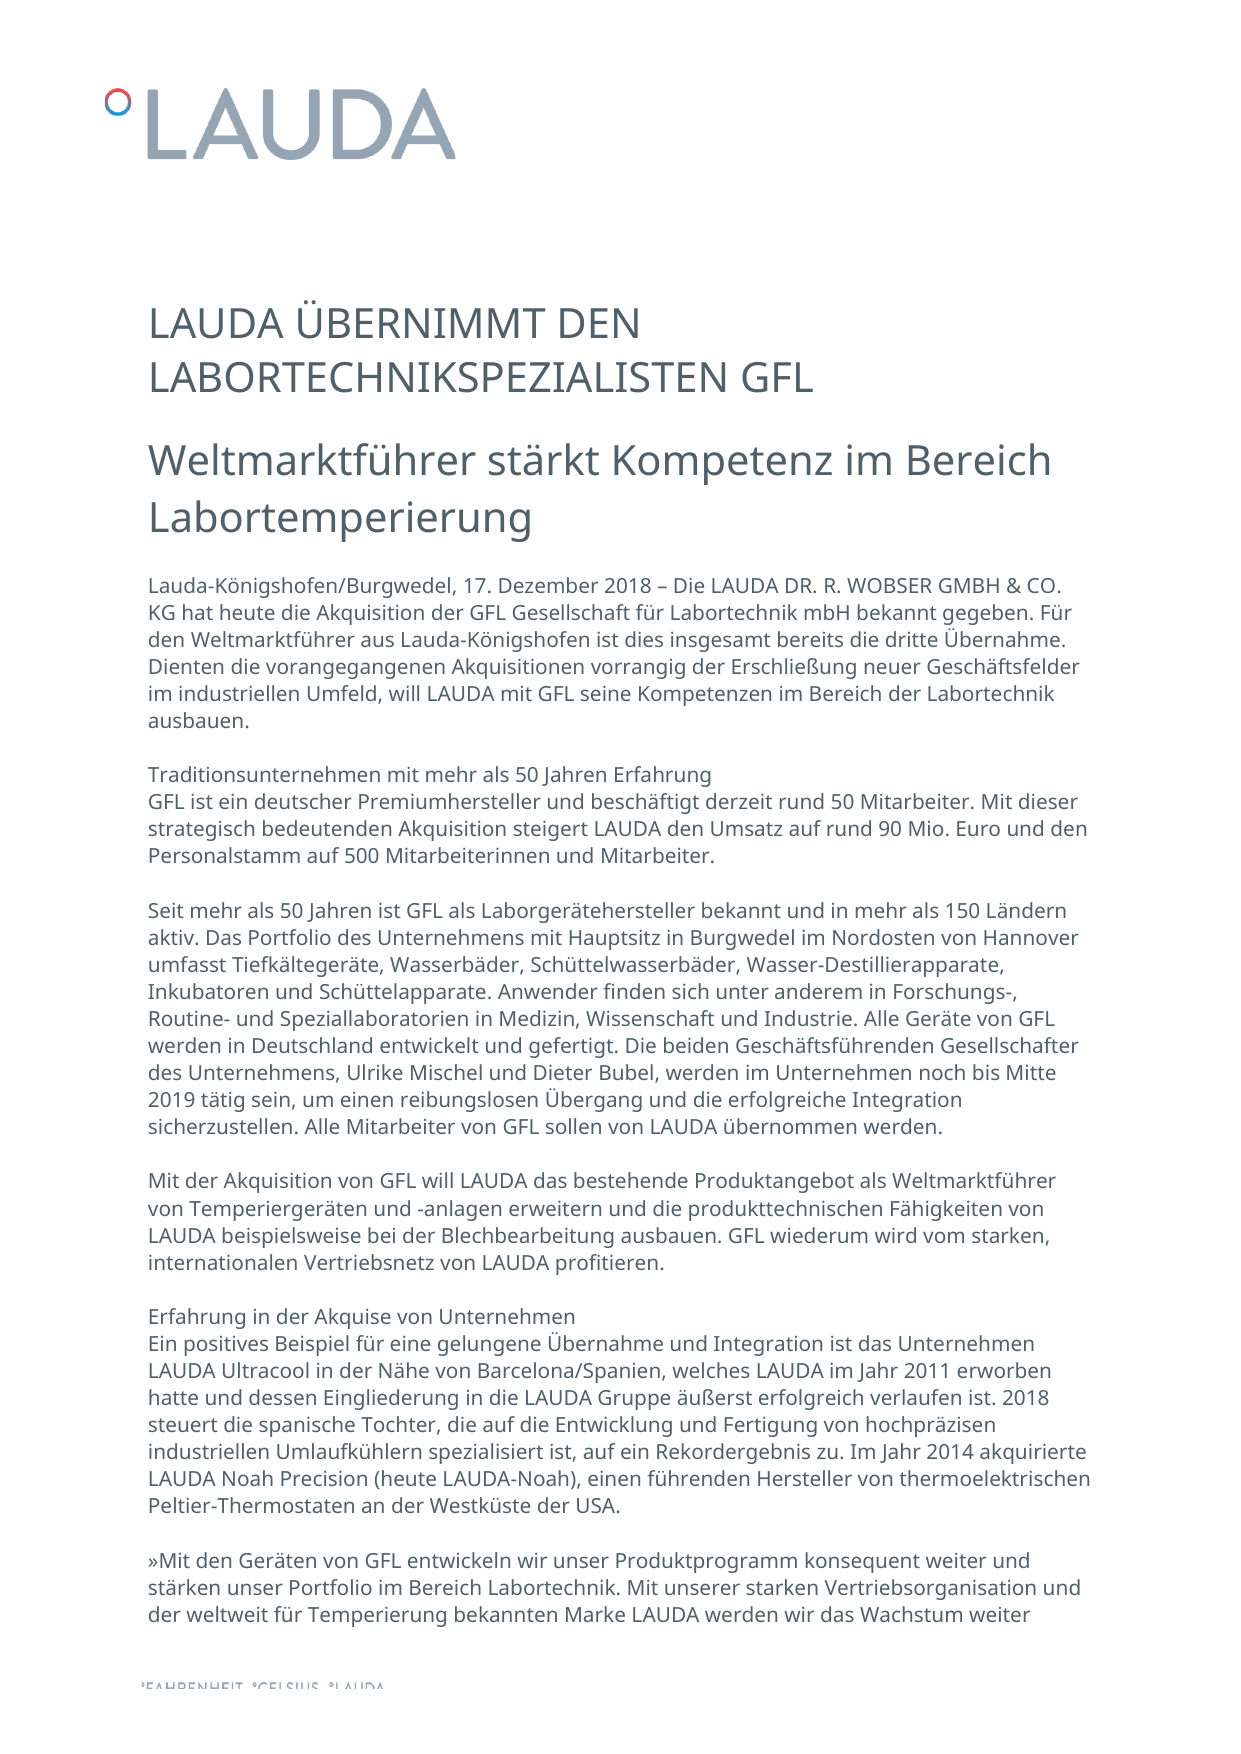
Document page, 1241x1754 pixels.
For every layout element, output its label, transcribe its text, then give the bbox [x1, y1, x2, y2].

text Mit der Akquisition von GFL will LAUDA das bestehende Produktangebot als Weltmarktführer von Temperiergeräten und -anlagen erweitern und die produkttechnischen Fähigkeiten von LAUDA beispielsweise bei der Blechbearbeitung ausbauen. GFL wiederum wird vom starken, internationalen Vertriebsnetz von LAUDA profitieren. [148, 1167, 1092, 1276]
text Seit mehr als 50 Jahren ist GFL als Laborgerätehersteller bekannt und in mehr als 150 Ländern aktiv. Das Portfolio des Unternehmens mit Hauptsitz in Burgwedel im Nordosten von Hannover umfasst Tiefkältegeräte, Wasserbäder, Schüttelwasserbäder, Wasser-Destillierapparate, Inkubatoren und Schüttelapparate. Anwender finden sich unter anderem in Forschungs-, Routine- und Speziallaboratorien in Medizin, Wissenschaft und Industrie. Alle Geräte von GFL werden in Deutschland entwickelt und gefertigt. Die beiden Geschäftsführenden Gesellschafter des Unternehmens, Ulrike Mischel und Dieter Bubel, werden im Unternehmen noch bis Mitte 2019 tätig sein, um einen reibungslosen Übergang und die erfolgreiche Integration sicherzustellen. Alle Mitarbeiter von GFL sollen von LAUDA übernommen werden. [148, 896, 1092, 1140]
subtitle Weltmarktführer stärkt Kompetenz im Bereich Labortemperierung [148, 431, 1092, 544]
text Ein positives Beispiel für eine gelungene Übernahme und Integration ist das Unternehmen LAUDA Ultracool in der Nähe von Barcelona/Spanien, welches LAUDA im Jahr 2011 erworben hatte und dessen Eingliederung in die LAUDA Gruppe äußerst erfolgreich verlaufen ist. 2018 steuert die spanische Tochter, die auf die Entwicklung und Fertigung von hochpräzisen industriellen Umlaufkühlern spezialisiert ist, auf ein Rekordergebnis zu. Im Jahr 2014 akquirierte LAUDA Noah Precision (heute LAUDA-Noah), einen führenden Hersteller von thermoelektrischen Peltier-Thermostaten an der Westküste der USA. [148, 1330, 1092, 1519]
picture [140, 1682, 384, 1689]
text GFL ist ein deutscher Premiumhersteller und beschäftigt derzeit rund 50 Mitarbeiter. Mit dieser strategisch bedeutenden Akquisition steigert LAUDA den Umsatz auf rund 90 Mio. Euro und den Personalstamm auf 500 Mitarbeiterinnen und Mitarbeiter. [148, 788, 1092, 869]
picture [104, 88, 456, 160]
text Traditionsunternehmen mit mehr als 50 Jahren Erfahrung [148, 761, 1092, 788]
text Lauda-Königshofen/Burgwedel, 17. Dezember 2018 – Die LAUDA DR. R. WOBSER GMBH & CO. KG hat heute die Akquisition der GFL Gesellschaft für Labortechnik mbH bekannt gegeben. Für den Weltmarktführer aus Lauda-Königshofen ist dies insgesamt bereits die dritte Übernahme. Dienten die vorangegangenen Akquisitionen vorrangig der Erschließung neuer Geschäftsfelder im industriellen Umfeld, will LAUDA mit GFL seine Kompetenzen im Bereich der Labortechnik ausbauen. [148, 571, 1092, 734]
text Erfahrung in der Akquise von Unternehmen [148, 1303, 1092, 1330]
subtitle LAUDA ÜBERNIMMT DEN LABORTECHNIKSPEZIALISTEN GFL [148, 295, 1092, 404]
